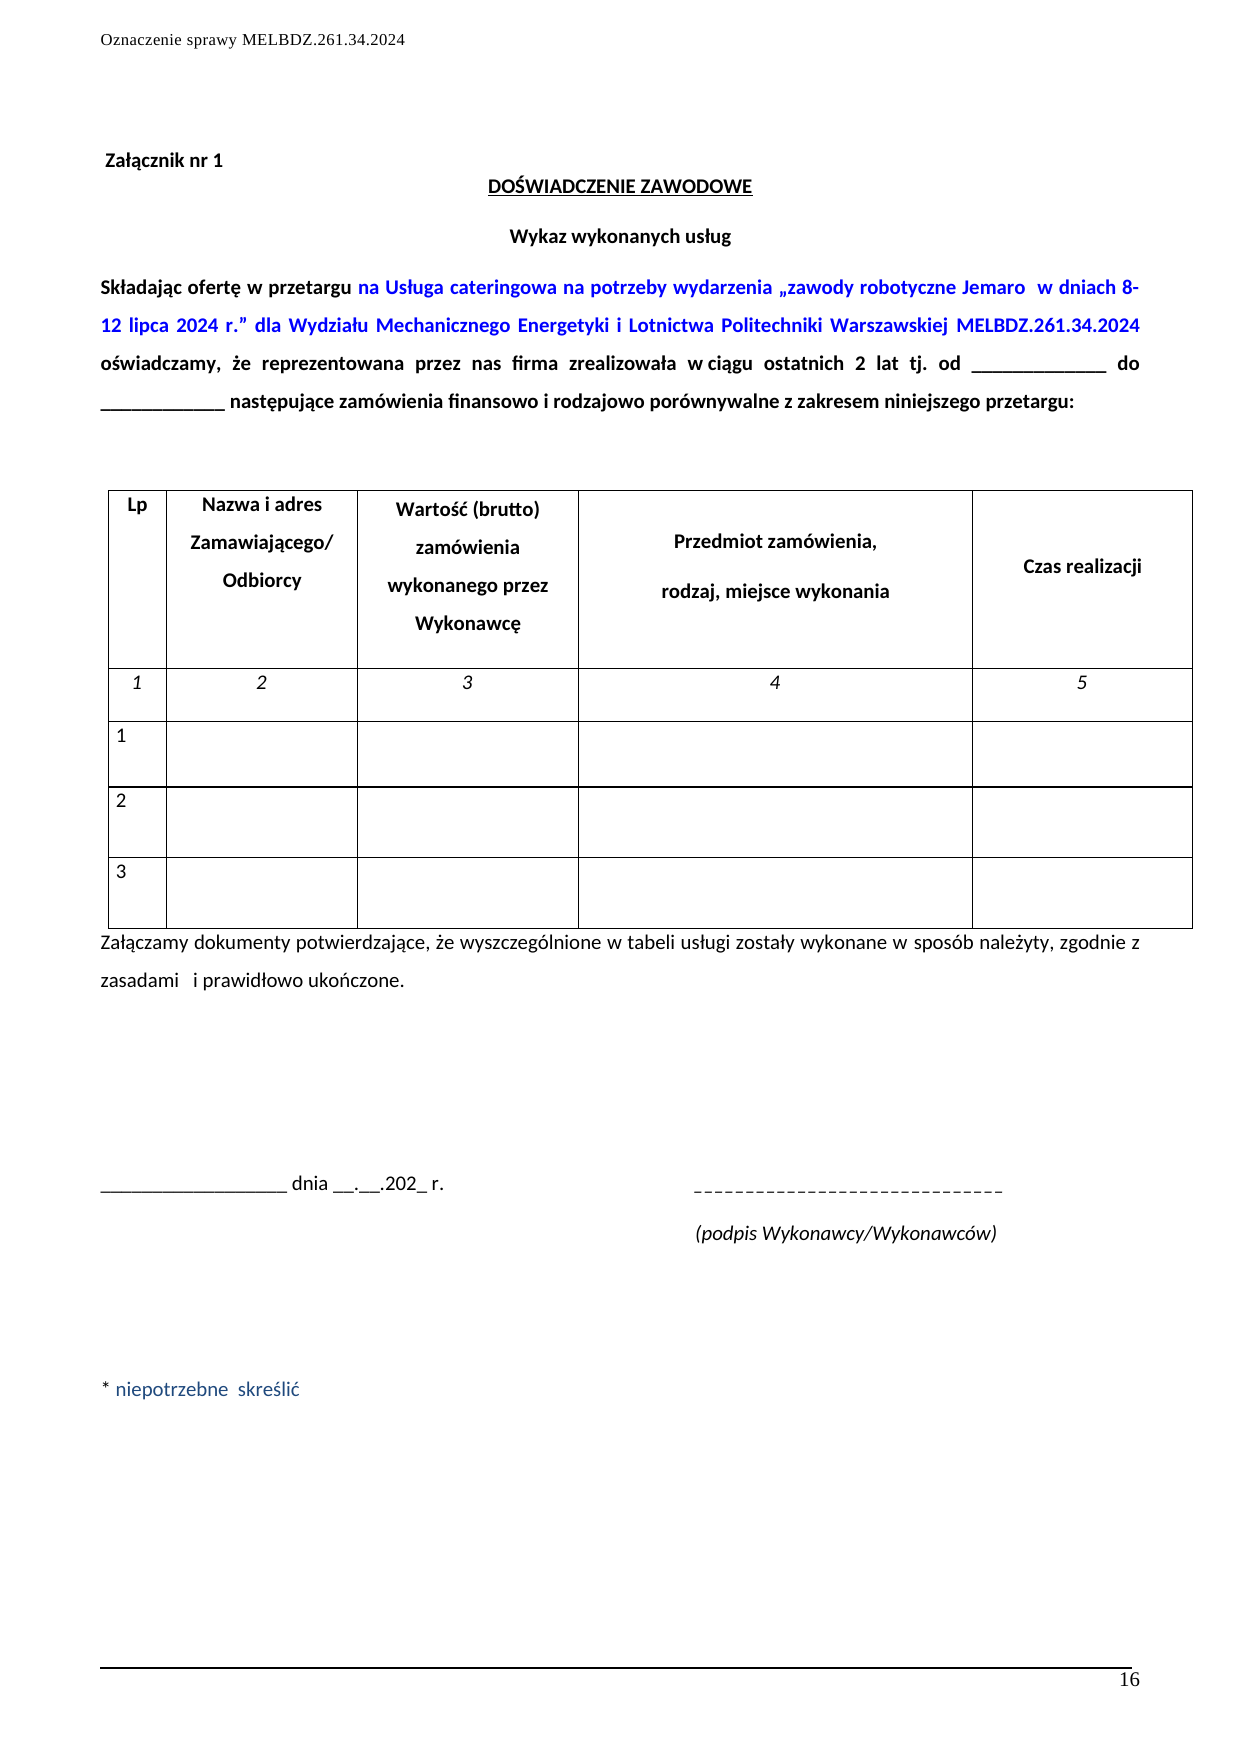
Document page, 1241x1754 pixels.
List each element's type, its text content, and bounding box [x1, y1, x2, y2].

table_header Przedmiot zamówienia, rodzaj, miejsce wykonania [579, 491, 972, 668]
table_cell [167, 788, 357, 857]
text __________________ dnia __.__.202_ r. ______________________________ [100, 1170, 1140, 1195]
text Wykaz wykonanych usług [100, 224, 1140, 249]
text DOŚWIADCZENIE ZAWODOWE [100, 173, 1140, 198]
text Załącznik nr 1 [100, 148, 1140, 173]
table_cell [973, 858, 1192, 928]
table_cell 3 [358, 669, 578, 721]
table_header Nazwa i adres Zamawiającego/ Odbiorcy [167, 491, 357, 668]
table_cell [973, 722, 1192, 786]
table_cell 5 [973, 669, 1192, 721]
table_cell 1 [109, 669, 166, 721]
text Składając ofertę w przetargu na Usługa cateringowa na potrzeby wydarzenia „zawody robotyczne Jemaro w dniach 8-12 lipca 2024 r.” dla Wydziału Mechanicznego Energetyki i Lotnictwa Politechniki Warszawskiej MELBDZ.261.34.2024 oświadczamy, że reprezentowana przez nas firma zrealizowała w ciągu ostatnich 2 lat tj. od _____________ do ____________ następujące zamówienia finansowo i rodzajowo porównywalne z zakresem niniejszego przetargu: [100, 274, 1140, 414]
table_header Czas realizacji [973, 491, 1192, 668]
table_cell 2 [109, 788, 166, 857]
table_cell [167, 722, 357, 786]
table_cell [579, 858, 972, 928]
table_cell [358, 788, 578, 857]
table_cell 4 [579, 669, 972, 721]
table_header Lp [109, 491, 166, 668]
table_cell 2 [167, 669, 357, 721]
table_cell 1 [109, 722, 166, 786]
text * niepotrzebne skreślić [100, 1377, 1140, 1402]
table_cell 3 [109, 858, 166, 928]
table_cell [167, 858, 357, 928]
text Załączamy dokumenty potwierdzające, że wyszczególnione w tabeli usługi zostały wykonane w sposób należyty, zgodnie z zasadami i prawidłowo ukończone. [100, 929, 1140, 993]
text (podpis Wykonawcy/Wykonawców) [617, 1221, 1140, 1246]
table_header Wartość (brutto) zamówienia wykonanego przez Wykonawcę [358, 491, 578, 668]
table_cell [579, 722, 972, 786]
table_cell [358, 722, 578, 786]
table_cell [973, 788, 1192, 857]
table_cell [358, 858, 578, 928]
table_cell [579, 788, 972, 857]
